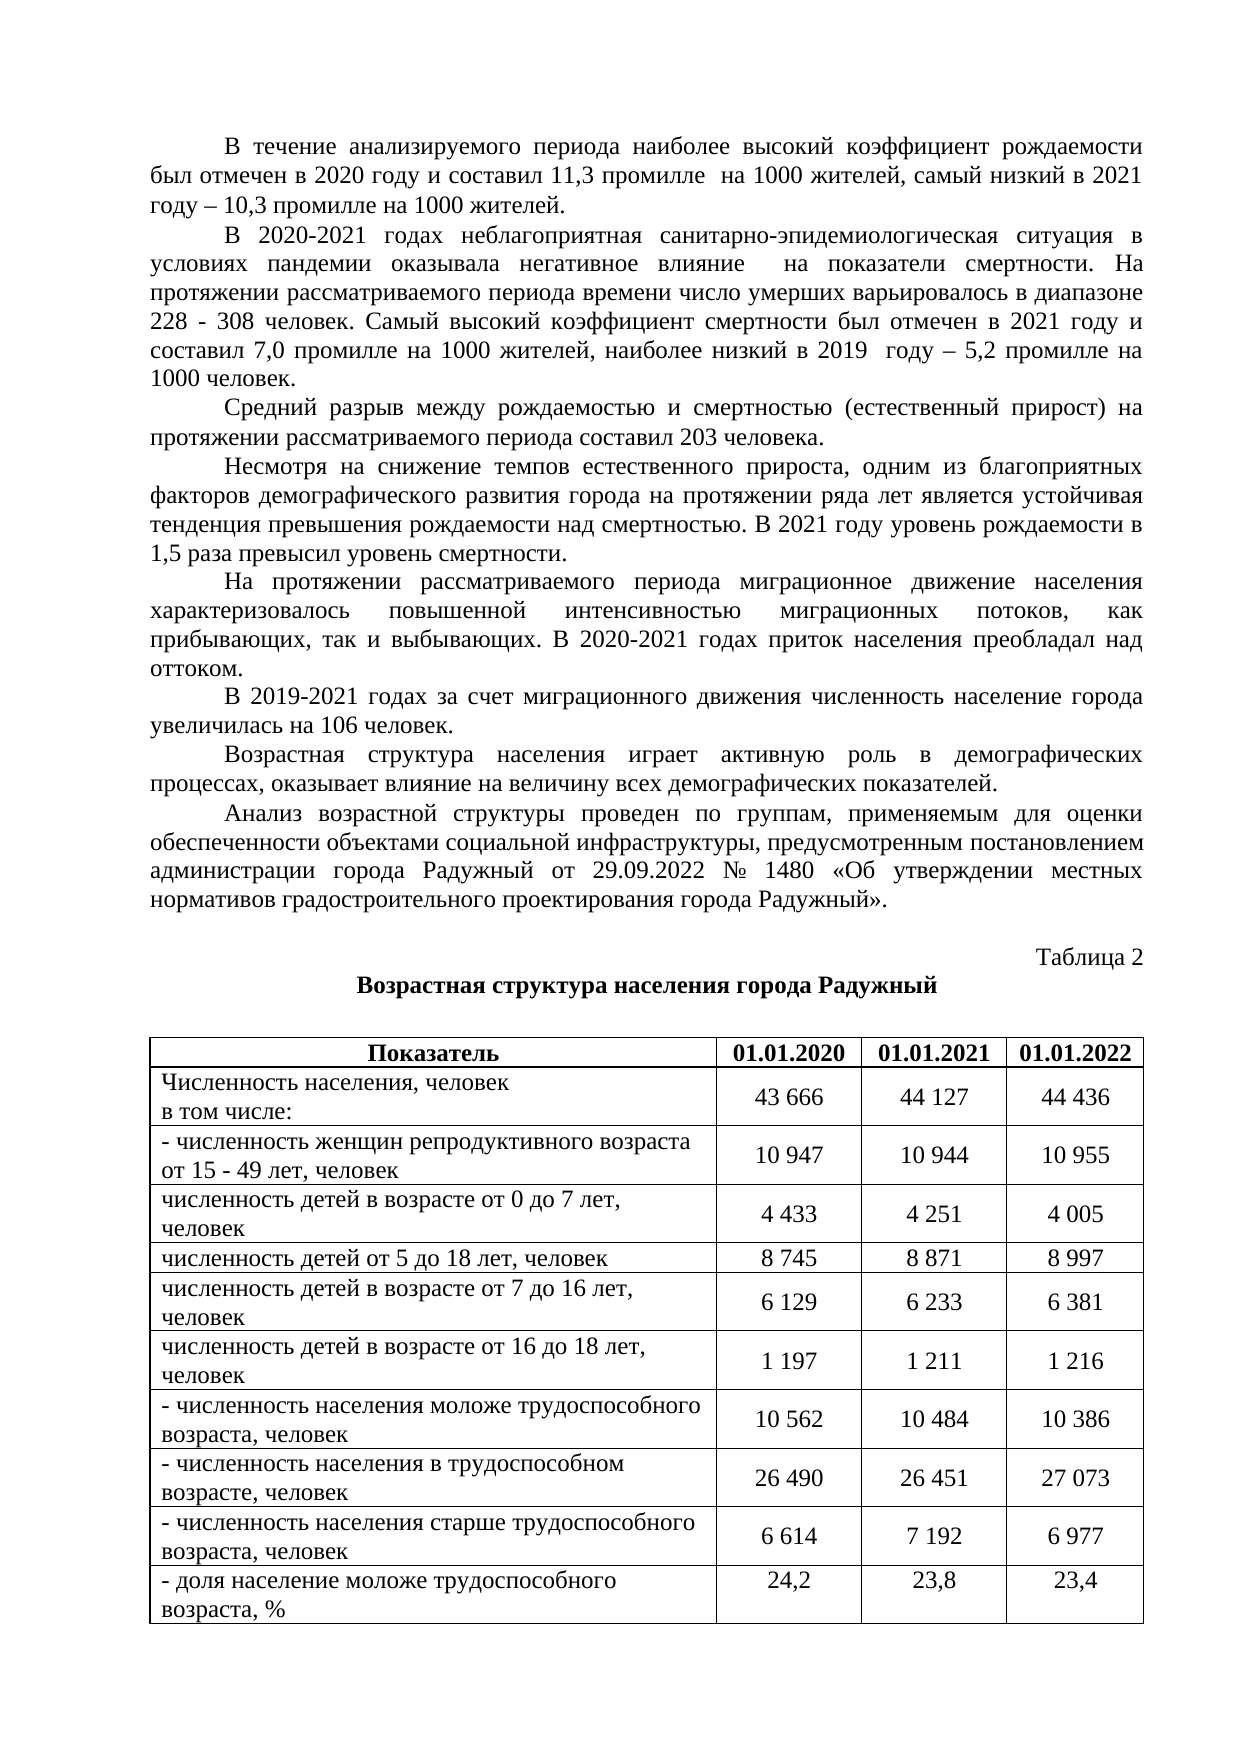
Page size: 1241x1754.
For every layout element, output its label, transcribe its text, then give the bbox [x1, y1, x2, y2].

table_header 01.01.2020 [717, 1038, 861, 1066]
table_cell - численность населения в трудоспособном возрасте, человек [151, 1449, 716, 1506]
table_cell 10 484 [862, 1390, 1006, 1447]
table_cell Численность населения, человек в том числе: [151, 1068, 716, 1125]
text Возрастная структура населения города Радужный [150, 971, 1144, 999]
table_cell численность детей в возрасте от 0 до 7 лет, человек [151, 1185, 716, 1242]
table_cell 1 216 [1007, 1331, 1143, 1389]
text На протяжении рассматриваемого периода миграционное движение населения характеризовалось повышенной интенсивностью миграционных потоков, как прибывающих, так и выбывающих. В 2020-2021 годах приток населения преобладал над оттоком. [150, 566, 1144, 681]
text Возрастная структура населения играет активную роль в демографических процессах, оказывает влияние на величину всех демографических показателей. [150, 739, 1144, 797]
table_cell - численность населения моложе трудоспособного возраста, человек [151, 1390, 716, 1447]
table_cell 23,4 [1007, 1566, 1143, 1623]
table_cell 10 386 [1007, 1390, 1143, 1447]
table_cell 6 129 [717, 1273, 861, 1330]
table_cell численность детей в возрасте от 7 до 16 лет, человек [151, 1273, 716, 1330]
table_cell 24,2 [717, 1566, 861, 1623]
table_cell численность детей от 5 до 18 лет, человек [151, 1243, 716, 1272]
table_cell 8 745 [717, 1243, 861, 1272]
table_cell 27 073 [1007, 1449, 1143, 1506]
table_cell 10 562 [717, 1390, 861, 1447]
table_cell - доля население моложе трудоспособного возраста, % [151, 1566, 716, 1623]
table_cell 6 614 [717, 1507, 861, 1564]
table_header 01.01.2021 [862, 1038, 1006, 1066]
text Средний разрыв между рождаемостью и смертностью (естественный прирост) на протяжении рассматриваемого периода составил 203 человека. [150, 392, 1144, 451]
table_cell 8 871 [862, 1243, 1006, 1272]
table_cell 1 211 [862, 1331, 1006, 1389]
table_cell 4 005 [1007, 1185, 1143, 1242]
table_header 01.01.2022 [1007, 1038, 1143, 1066]
table_cell 7 192 [862, 1507, 1006, 1564]
table_cell 6 233 [862, 1273, 1006, 1330]
table_cell 4 251 [862, 1185, 1006, 1242]
text В 2020-2021 годах неблагоприятная санитарно-эпидемиологическая ситуация в условиях пандемии оказывала негативное влияние на показатели смертности. На протяжении рассматриваемого периода времени число умерших варьировалось в диапазоне 228 - 308 человек. Самый высокий коэффициент смертности был отмечен в 2021 году и составил 7,0 промилле на 1000 жителей, наиболее низкий в 2019 году – 5,2 промилле на 1000 человек. [150, 220, 1144, 392]
text Анализ возрастной структуры проведен по группам, применяемым для оценки обеспеченности объектами социальной инфраструктуры, предусмотренным постановлением администрации города Радужный от 29.09.2022 № 1480 «Об утверждении местных нормативов градостроительного проектирования города Радужный». [150, 798, 1144, 913]
table_cell 6 977 [1007, 1507, 1143, 1564]
table_cell 1 197 [717, 1331, 861, 1389]
table_header Показатель [151, 1038, 716, 1066]
table_cell 10 944 [862, 1126, 1006, 1183]
table_cell 10 955 [1007, 1126, 1143, 1183]
table_cell 44 436 [1007, 1068, 1143, 1125]
table_cell 44 127 [862, 1068, 1006, 1125]
table_cell - численность женщин репродуктивного возраста от 15 - 49 лет, человек [151, 1126, 716, 1183]
text Несмотря на снижение темпов естественного прироста, одним из благоприятных факторов демографического развития города на протяжении ряда лет является устойчивая тенденция превышения рождаемости над смертностью. В 2021 году уровень рождаемости в 1,5 раза превысил уровень смертности. [150, 451, 1144, 566]
table_cell 26 451 [862, 1449, 1006, 1506]
table_cell 4 433 [717, 1185, 861, 1242]
table_cell 43 666 [717, 1068, 861, 1125]
table_cell 8 997 [1007, 1243, 1143, 1272]
table_cell 10 947 [717, 1126, 861, 1183]
table_cell - численность населения старше трудоспособного возраста, человек [151, 1507, 716, 1564]
text Таблица 2 [150, 942, 1144, 971]
text В течение анализируемого периода наиболее высокий коэффициент рождаемости был отмечен в 2020 году и составил 11,3 промилле на 1000 жителей, самый низкий в 2021 году – 10,3 промилле на 1000 жителей. [150, 131, 1144, 219]
table_cell 26 490 [717, 1449, 861, 1506]
text В 2019-2021 годах за счет миграционного движения численность население города увеличилась на 106 человек. [150, 681, 1144, 739]
table_cell 6 381 [1007, 1273, 1143, 1330]
table_cell 23,8 [862, 1566, 1006, 1623]
table_cell численность детей в возрасте от 16 до 18 лет, человек [151, 1331, 716, 1389]
